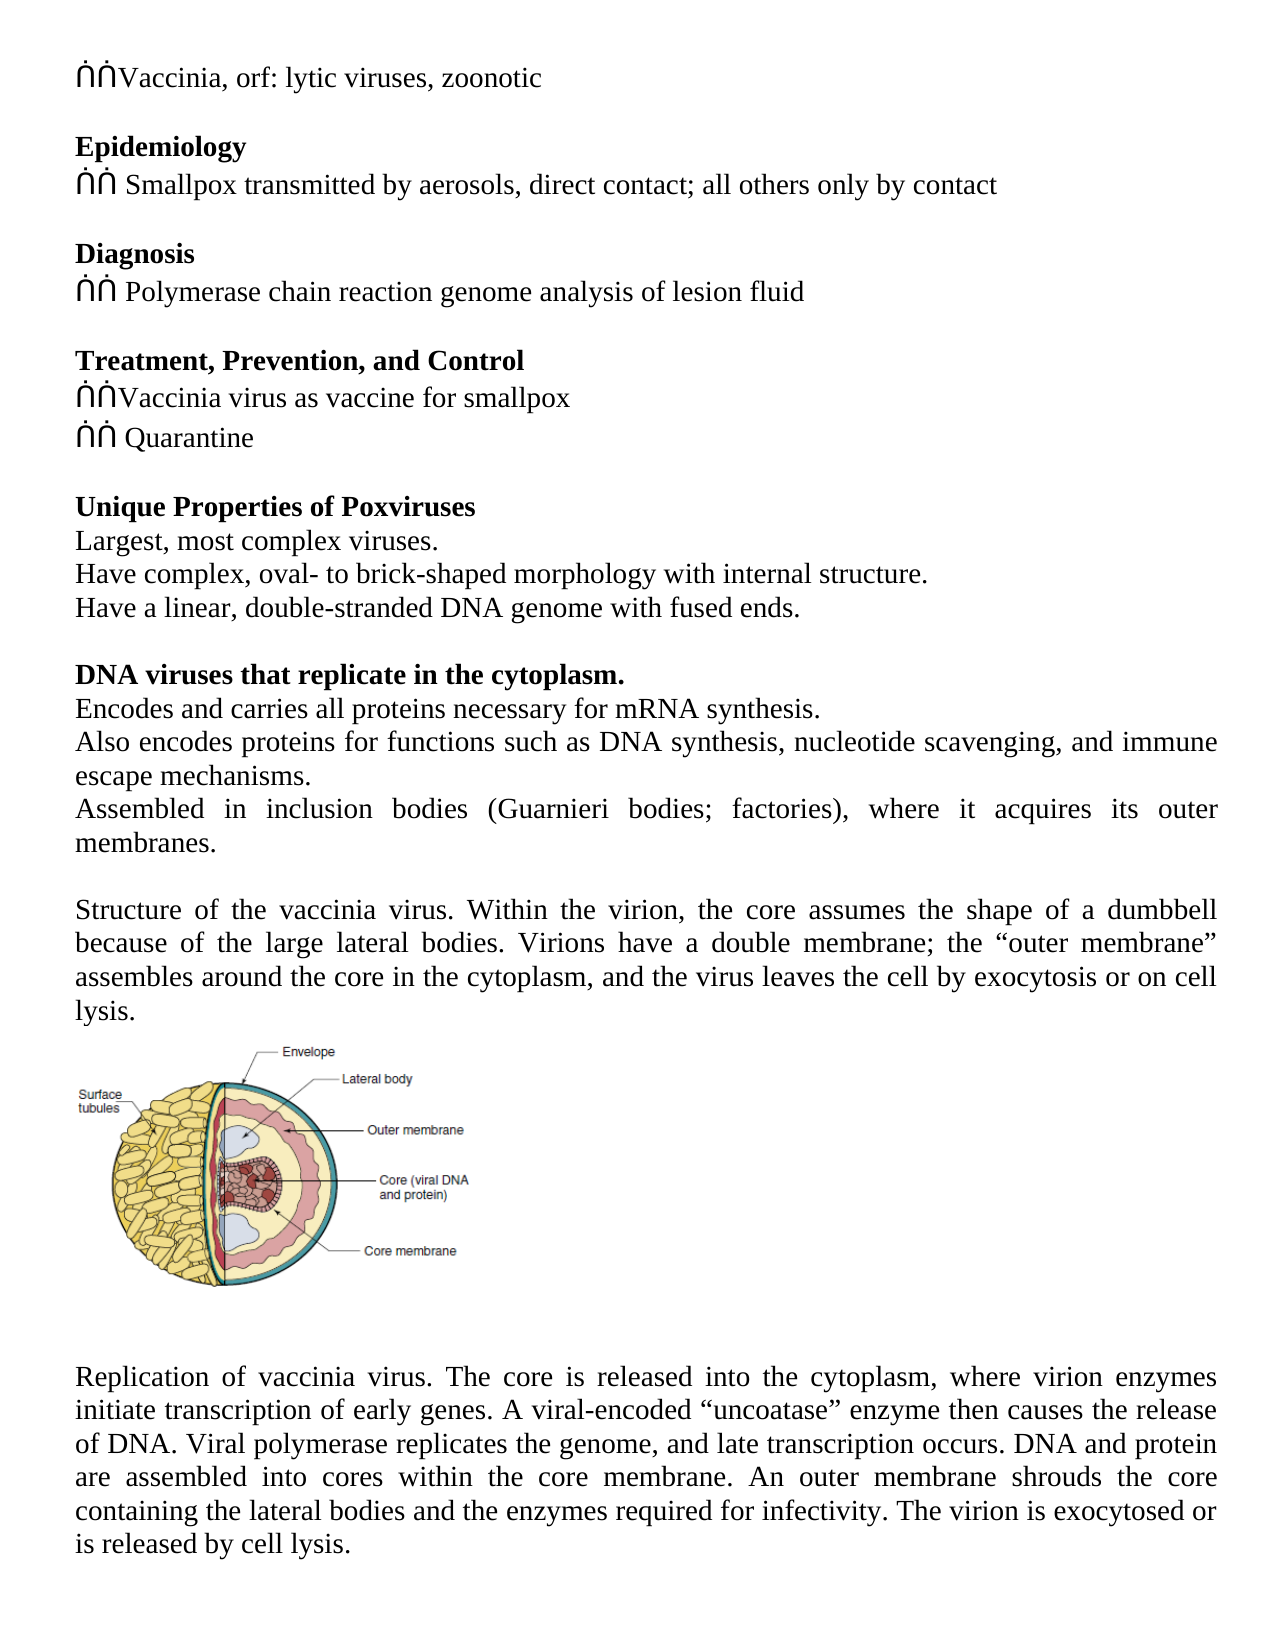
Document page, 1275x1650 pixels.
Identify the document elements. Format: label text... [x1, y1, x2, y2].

text Have complex, oval- to brick-shaped morphology with internal structure. [75, 557, 1219, 590]
text Epidemiology [75, 129, 1219, 163]
text Also encodes proteins for functions such as DNA synthesis, nucleotide scavenging, and immune escape mechanisms. [75, 724, 1219, 791]
text Encodes and carries all proteins necessary for mRNA synthesis. [75, 691, 1219, 724]
text ᑏᑏVaccinia virus as vaccine for smallpox [75, 377, 1219, 416]
text DNA viruses that replicate in the cytoplasm. [75, 657, 1219, 691]
text ᑏᑏVaccinia, orf: lytic viruses, zoonotic [75, 56, 1219, 96]
text ᑏᑏ Smallpox transmitted by aerosols, direct contact; all others only by contact [75, 163, 1219, 203]
text Diagnosis [75, 236, 1219, 270]
text Have a linear, double-stranded DNA genome with fused ends. [75, 590, 1219, 624]
text ᑏᑏ Polymerase chain reaction genome analysis of lesion fluid [75, 270, 1219, 309]
text ᑏᑏ Quarantine [75, 416, 1219, 456]
text Largest, most complex viruses. [75, 523, 1219, 557]
text Assembled in inclusion bodies (Guarnieri bodies; factories), where it acquires its outer membranes. [75, 791, 1219, 858]
text Replication of vaccinia virus. The core is released into the cytoplasm, where virion enzymes initiate transcription of early genes. A viral-encoded “uncoatase” enzyme then causes the release of DNA. Viral polymerase replicates the genome, and late transcription occurs. DNA and protein are assembled into cores within the core membrane. An outer membrane shrouds the core containing the lateral bodies and the enzymes required for infectivity. The virion is exocytosed or is released by cell lysis. [75, 1359, 1219, 1560]
text Structure of the vaccinia virus. Within the virion, the core assumes the shape of a dumbbell because of the large lateral bodies. Virions have a double membrane; the “outer membrane” assembles around the core in the cytoplasm, and the virus leaves the cell by exocytosis or on cell lysis. [75, 892, 1219, 1026]
text Unique Properties of Poxviruses [75, 489, 1219, 523]
text Treatment, Prevention, and Control [75, 343, 1219, 377]
picture [75, 1026, 472, 1292]
